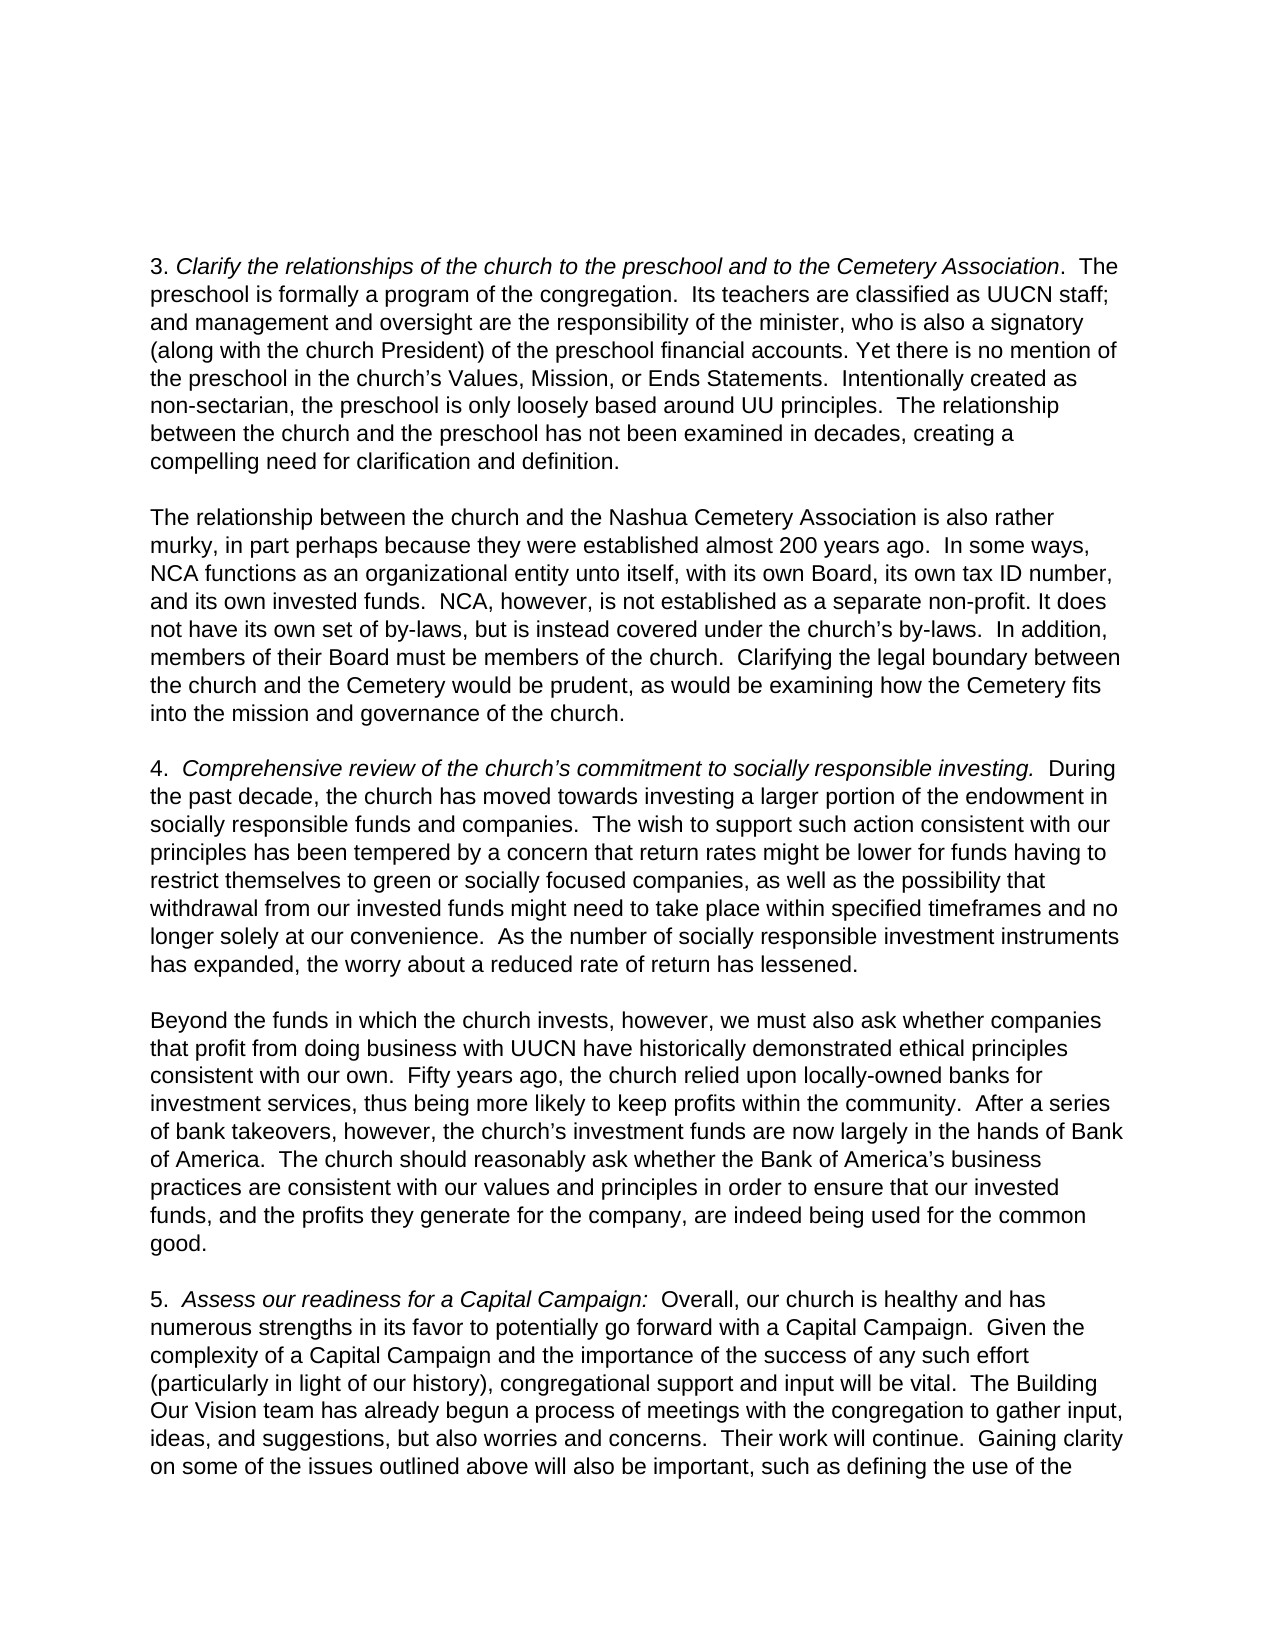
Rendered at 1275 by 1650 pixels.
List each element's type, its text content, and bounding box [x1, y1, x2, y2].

text 3. Clarify the relationships of the church to the preschool and to the Cemetery Association. The preschool is formally a program of the congregation. Its teachers are classified as UUCN staff; and management and oversight are the responsibility of the minister, who is also a signatory (along with the church President) of the preschool financial accounts. Yet there is no mention of the preschool in the church’s Values, Mission, or Ends Statements. Intentionally created as non-sectarian, the preschool is only loosely based around UU principles. The relationship between the church and the preschool has not been examined in decades, creating a compelling need for clarification and definition. [150, 253, 1125, 475]
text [150, 1286, 1125, 1480]
text The relationship between the church and the Nashua Cemetery Association is also rather murky, in part perhaps because they were established almost 200 years ago. In some ways, NCA functions as an organizational entity unto itself, with its own Board, its own tax ID number, and its own invested funds. NCA, however, is not established as a separate non-profit. It does not have its own set of by-laws, but is instead covered under the church’s by-laws. In addition, members of their Board must be members of the church. Clarifying the legal boundary between the church and the Cemetery would be prudent, as would be examining how the Cemetery fits into the mission and governance of the church. [150, 504, 1125, 726]
text 4. Comprehensive review of the church’s commitment to socially responsible investing. During the past decade, the church has moved towards investing a larger portion of the endowment in socially responsible funds and companies. The wish to support such action consistent with our principles has been tempered by a concern that return rates might be lower for funds having to restrict themselves to green or socially focused companies, as well as the possibility that withdrawal from our invested funds might need to take place within specified timeframes and no longer solely at our convenience. As the number of socially responsible investment instruments has expanded, the worry about a reduced rate of return has lessened. [150, 755, 1125, 977]
text Beyond the funds in which the church invests, however, we must also ask whether companies that profit from doing business with UUCN have historically demonstrated ethical principles consistent with our own. Fifty years ago, the church relied upon locally-owned banks for investment services, thus being more likely to keep profits within the community. After a series of bank takeovers, however, the church’s investment funds are now largely in the hands of Bank of America. The church should reasonably ask whether the Bank of America’s business practices are consistent with our values and principles in order to ensure that our invested funds, and the profits they generate for the company, are indeed being used for the common good. [150, 1007, 1125, 1256]
